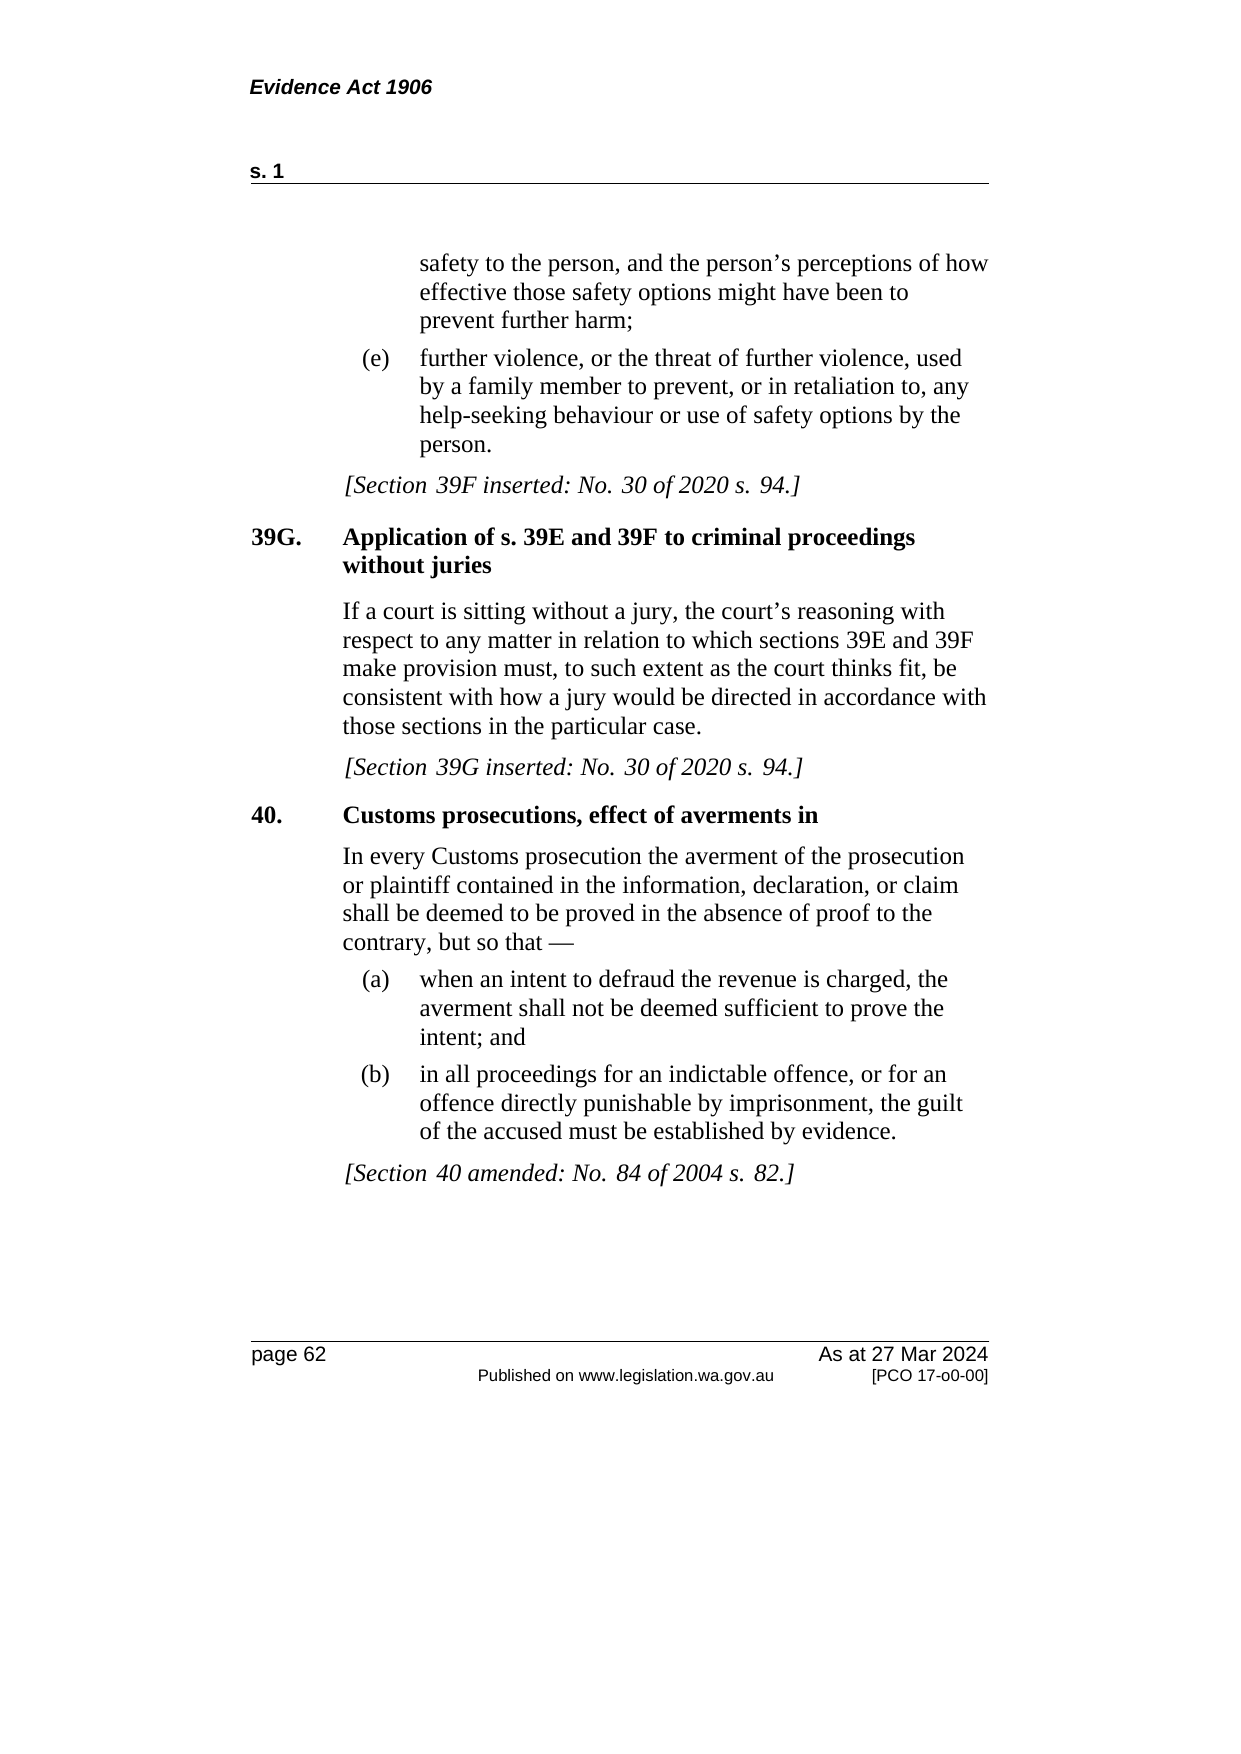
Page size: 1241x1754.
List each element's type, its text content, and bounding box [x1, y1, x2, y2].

text (e) further violence, or the threat of further violence, used by a family member to prevent, or in retaliation to, any help-seeking behaviour or use of safety options by the person. [251, 343, 989, 458]
text If a court is sitting without a jury, the court’s reasoning with respect to any matter in relation to which sections 39E and 39F make provision must, to such extent as the court thinks fit, be consistent with how a jury would be directed in accordance with those sections in the particular case. [251, 596, 989, 740]
text In every Customs prosecution the averment of the prosecution or plaintiff contained in the information, declaration, or claim shall be deemed to be proved in the absence of proof to the contrary, but so that — [251, 841, 989, 956]
text (b) in all proceedings for an indictable offence, or for an offence directly punishable by imprisonment, the guilt of the accused must be established by evidence. [251, 1059, 989, 1145]
text (a) when an intent to defraud the revenue is charged, the averment shall not be deemed sufficient to prove the intent; and [251, 964, 989, 1051]
text [Section 39G inserted: No. 30 of 2020 s. 94.] [251, 752, 989, 781]
subtitle 40. Customs prosecutions, effect of averments in [251, 800, 989, 828]
subtitle 39G. Application of s. 39E and 39F to criminal proceedings without juries [251, 522, 989, 579]
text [251, 248, 989, 334]
text [Section 39F inserted: No. 30 of 2020 s. 94.] [251, 470, 989, 499]
text [Section 40 amended: No. 84 of 2004 s. 82.] [251, 1158, 989, 1186]
